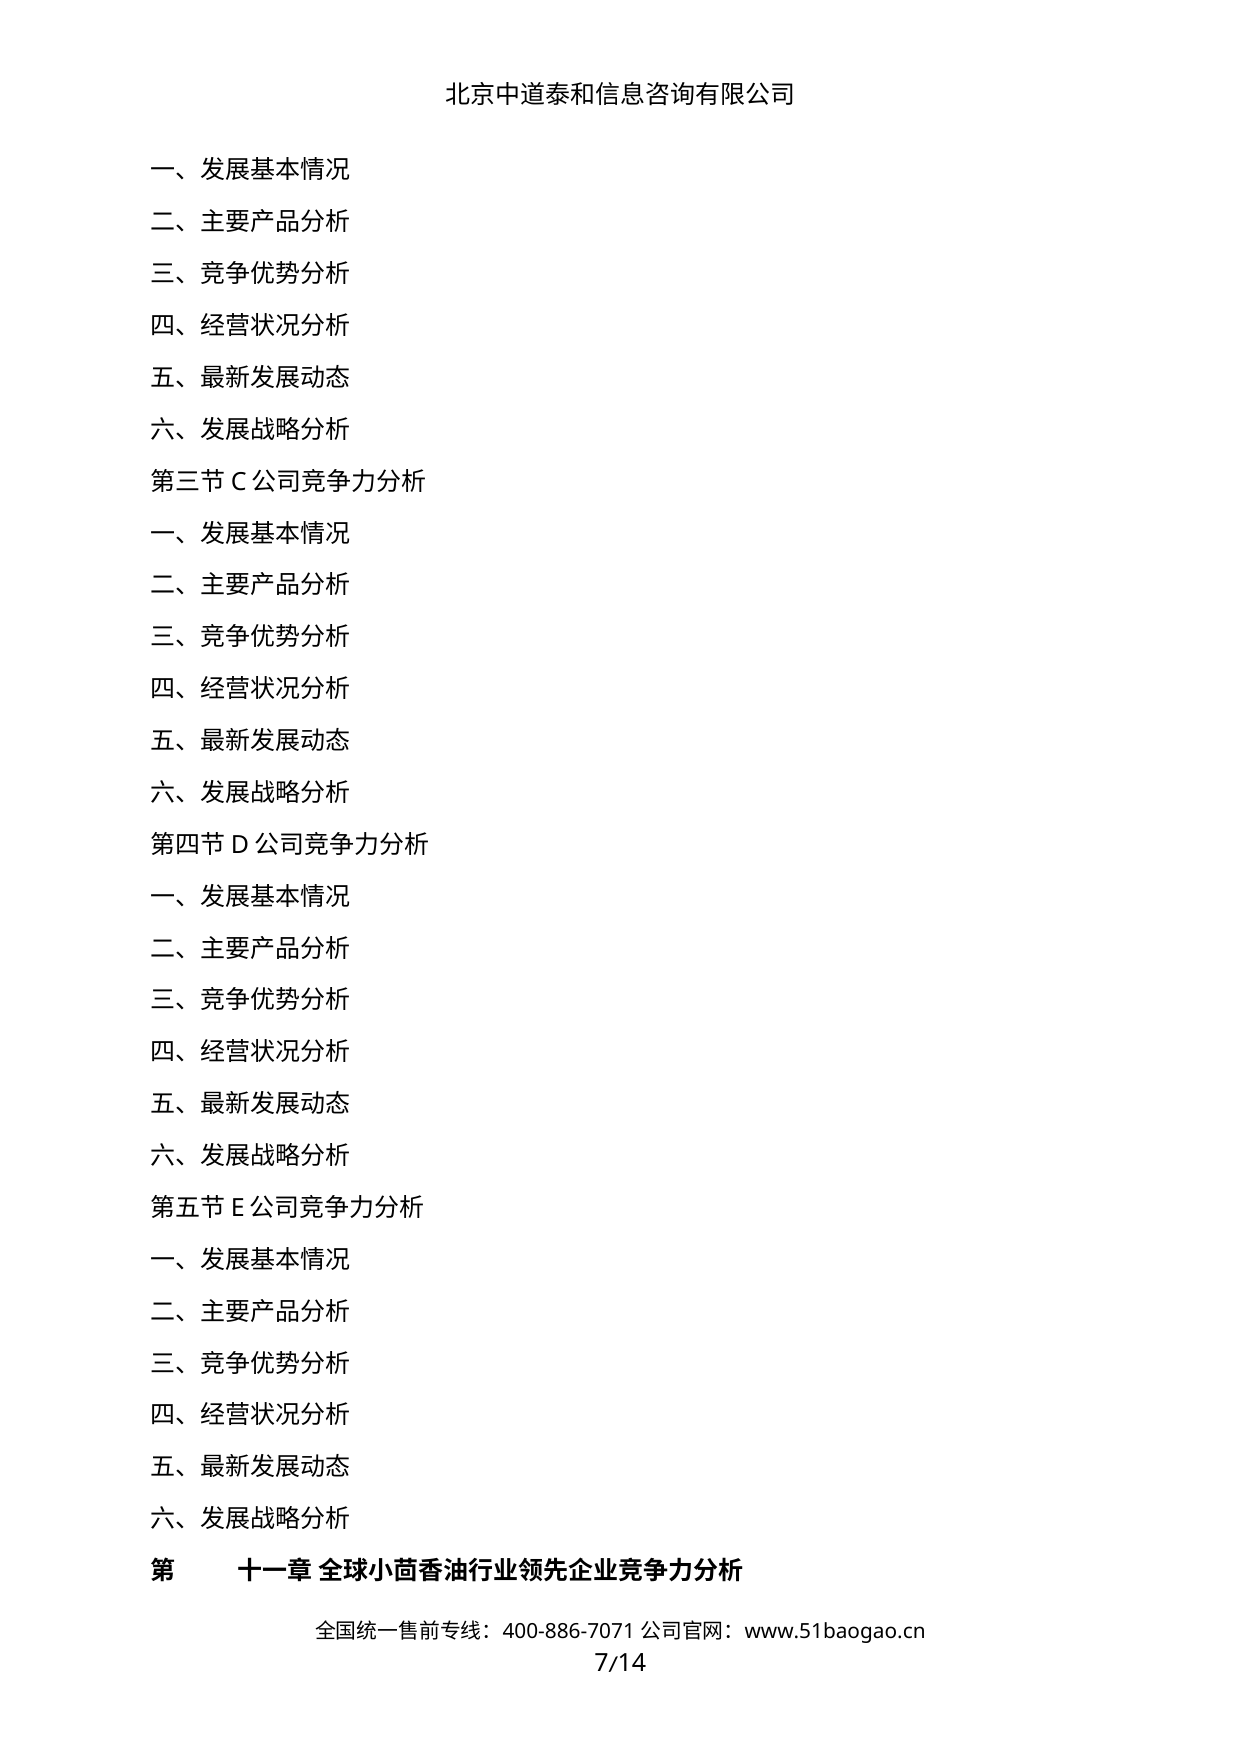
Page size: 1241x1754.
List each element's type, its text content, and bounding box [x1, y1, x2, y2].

text 六、发展战略分析 [150, 772, 1090, 809]
text 第 十一章 全球小茴香油行业领先企业竞争力分析 [150, 1551, 1090, 1587]
text 一、发展基本情况 [150, 513, 1090, 549]
text 第三节 C公司竞争力分析 [150, 461, 1090, 497]
text 三、竞争优势分析 [150, 254, 1090, 290]
text 二、主要产品分析 [150, 928, 1090, 964]
text 二、主要产品分析 [150, 1291, 1090, 1327]
text 四、经营状况分析 [150, 1032, 1090, 1068]
text 三、竞争优势分析 [150, 617, 1090, 653]
text 二、主要产品分析 [150, 202, 1090, 238]
text 六、发展战略分析 [150, 1499, 1090, 1535]
text 三、竞争优势分析 [150, 1343, 1090, 1379]
text 四、经营状况分析 [150, 1395, 1090, 1431]
text 三、竞争优势分析 [150, 980, 1090, 1016]
text 一、发展基本情况 [150, 1239, 1090, 1276]
text 一、发展基本情况 [150, 876, 1090, 912]
text 四、经营状况分析 [150, 669, 1090, 705]
text 一、发展基本情况 [150, 150, 1090, 186]
text 五、最新发展动态 [150, 1447, 1090, 1483]
text 四、经营状况分析 [150, 306, 1090, 342]
text 六、发展战略分析 [150, 409, 1090, 446]
text 五、最新发展动态 [150, 721, 1090, 757]
text 五、最新发展动态 [150, 1084, 1090, 1120]
text 二、主要产品分析 [150, 565, 1090, 601]
text 第四节 D公司竞争力分析 [150, 824, 1090, 861]
text 五、最新发展动态 [150, 357, 1090, 394]
text 第五节 E公司竞争力分析 [150, 1187, 1090, 1224]
text 六、发展战略分析 [150, 1136, 1090, 1172]
